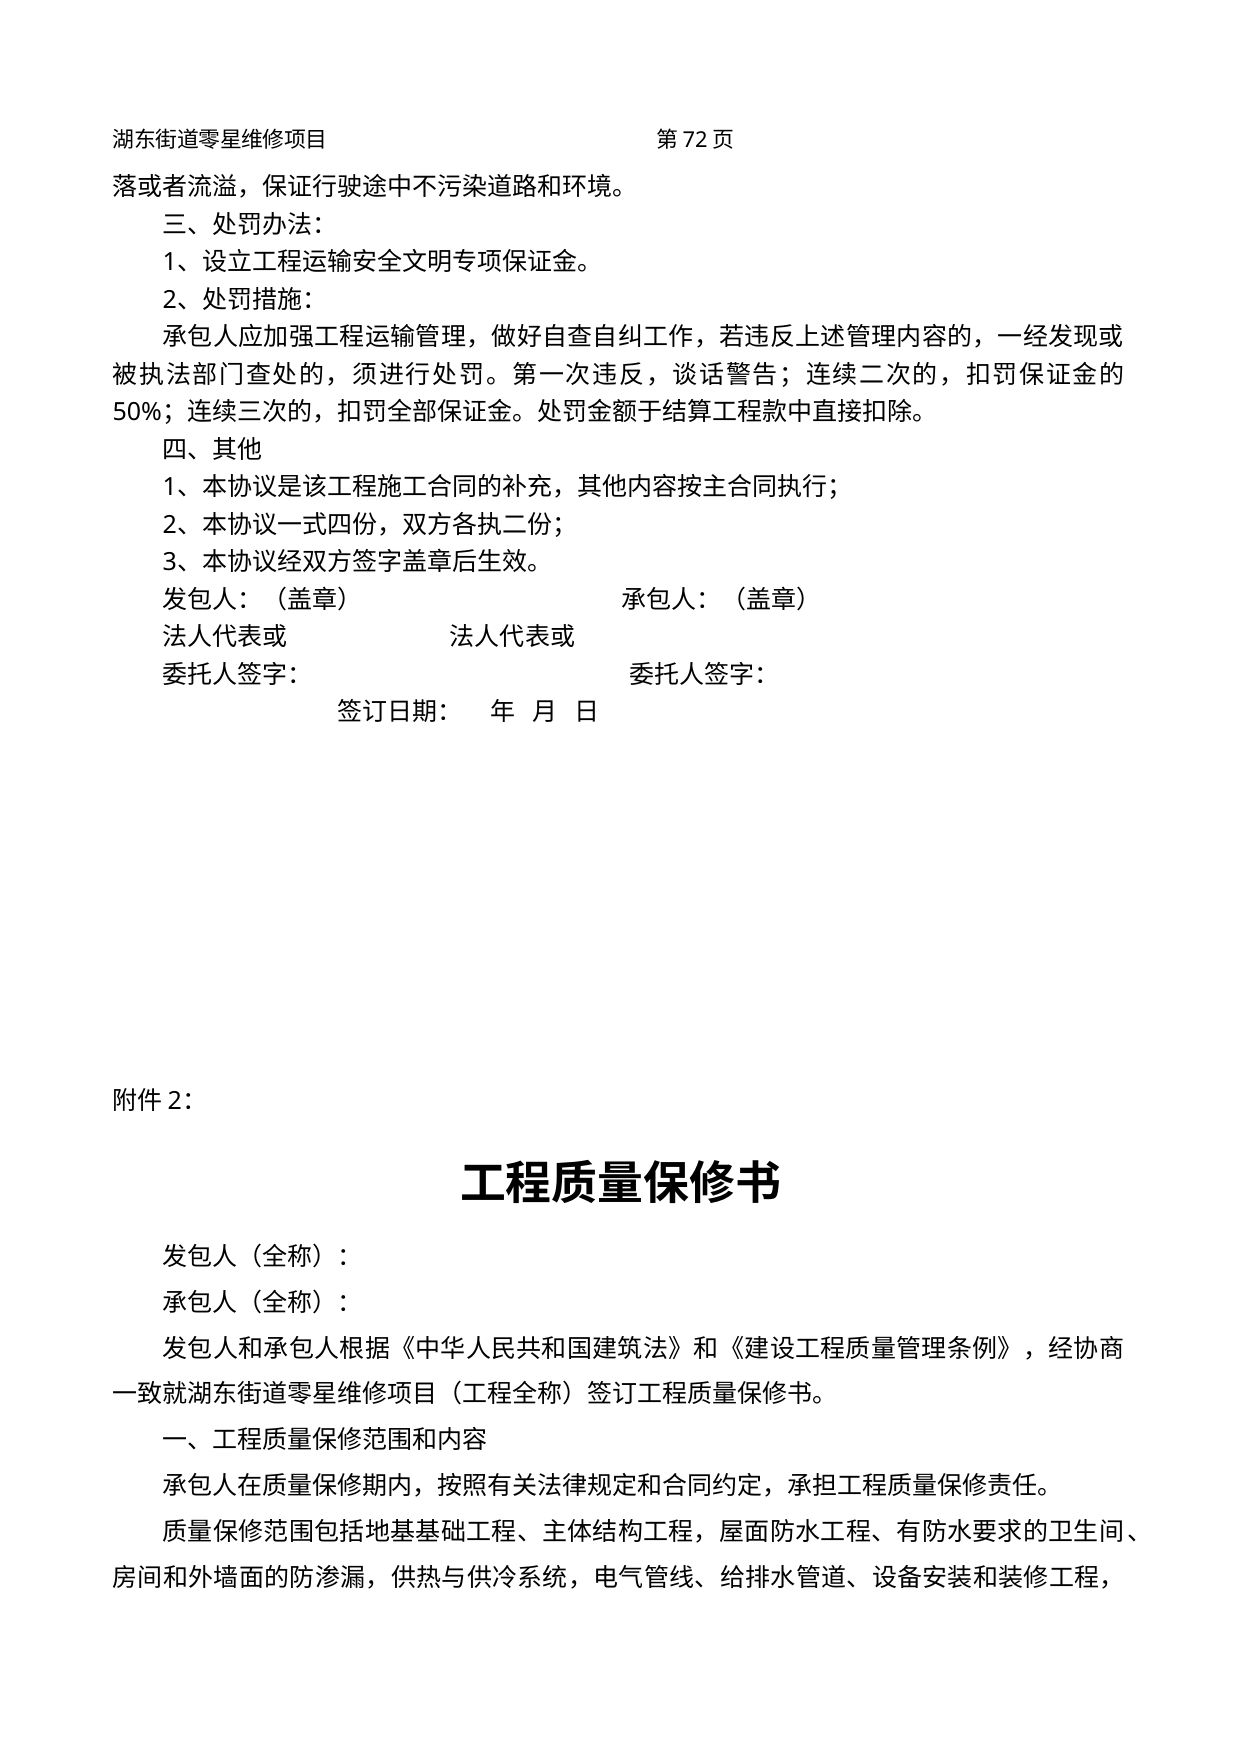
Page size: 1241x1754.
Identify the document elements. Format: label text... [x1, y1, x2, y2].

text 3、本协议经双方签字盖章后生效。 [112, 541, 1128, 578]
text 发包人和承包人根据《中华人民共和国建筑法》和《建设工程质量管理条例》，经协商一致就湖东街道零星维修项目（工程全称）签订工程质量保修书。 [112, 1320, 1128, 1412]
text 四、其他 [112, 428, 1128, 466]
text 1、设立工程运输安全文明专项保证金。 [112, 241, 1128, 278]
text 承包人应加强工程运输管理，做好自查自纠工作，若违反上述管理内容的，一经发现或被执法部门查处的，须进行处罚。第一次违反，谈话警告；连续二次的，扣罚保证金的50%；连续三次的，扣罚全部保证金。处罚金额于结算工程款中直接扣除。 [112, 316, 1128, 428]
text 发包人：（盖章） 承包人：（盖章） [112, 578, 1128, 616]
text 工程质量保修书 [112, 1131, 1128, 1229]
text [112, 166, 1128, 203]
text 2、处罚措施： [112, 278, 1128, 316]
text 三、处罚办法： [112, 203, 1128, 241]
text 承包人（全称）： [112, 1274, 1128, 1320]
text 承包人在质量保修期内，按照有关法律规定和合同约定，承担工程质量保修责任。 [112, 1458, 1128, 1504]
text 法人代表或 法人代表或 [112, 616, 1128, 653]
text 一、工程质量保修范围和内容 [112, 1412, 1128, 1458]
text 签订日期： 年 月 日 [112, 691, 1128, 728]
text 发包人（全称）： [112, 1229, 1128, 1274]
text 2、本协议一式四份，双方各执二份； [112, 503, 1128, 541]
text 委托人签字： 委托人签字： [112, 653, 1128, 691]
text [112, 1504, 1128, 1595]
text 1、本协议是该工程施工合同的补充，其他内容按主合同执行； [112, 466, 1128, 503]
text 附件2： [112, 1066, 1128, 1131]
